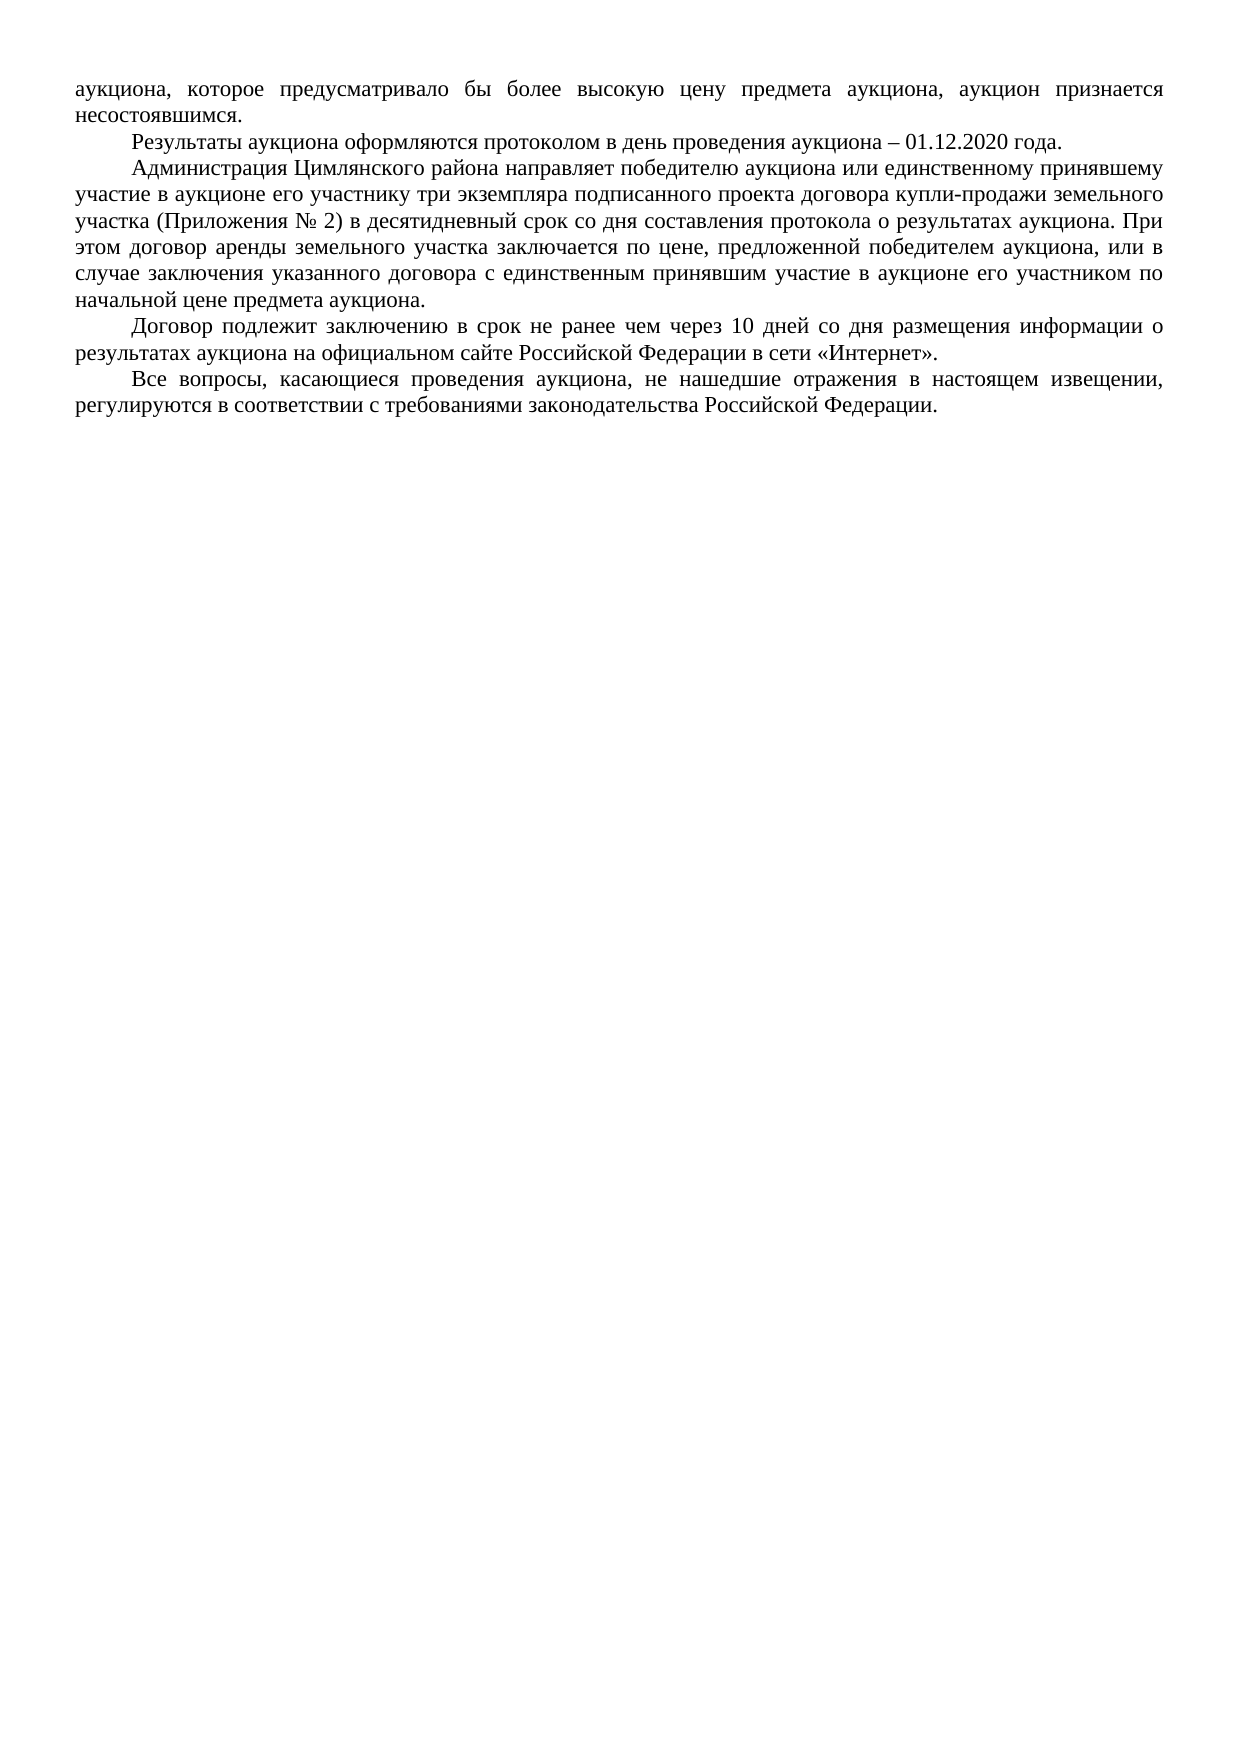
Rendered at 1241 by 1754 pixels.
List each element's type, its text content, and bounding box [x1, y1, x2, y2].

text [75, 75, 1165, 128]
text Все вопросы, касающиеся проведения аукциона, не нашедшие отражения в настоящем извещении, регулируются в соответствии с требованиями законодательства Российской Федерации. [75, 365, 1165, 418]
text Администрация Цимлянского района направляет победителю аукциона или единственному принявшему участие в аукционе его участнику три экземпляра подписанного проекта договора купли-продажи земельного участка (Приложения № 2) в десятидневный срок со дня составления протокола о результатах аукциона. При этом договор аренды земельного участка заключается по цене, предложенной победителем аукциона, или в случае заключения указанного договора с единственным принявшим участие в аукционе его участником по начальной цене предмета аукциона. [75, 154, 1165, 312]
text Договор подлежит заключению в срок не ранее чем через 10 дней со дня размещения информации о результатах аукциона на официальном сайте Российской Федерации в сети «Интернет». [75, 312, 1165, 365]
text Результаты аукциона оформляются протоколом в день проведения аукциона – 01.12.2020 года. [75, 128, 1165, 154]
